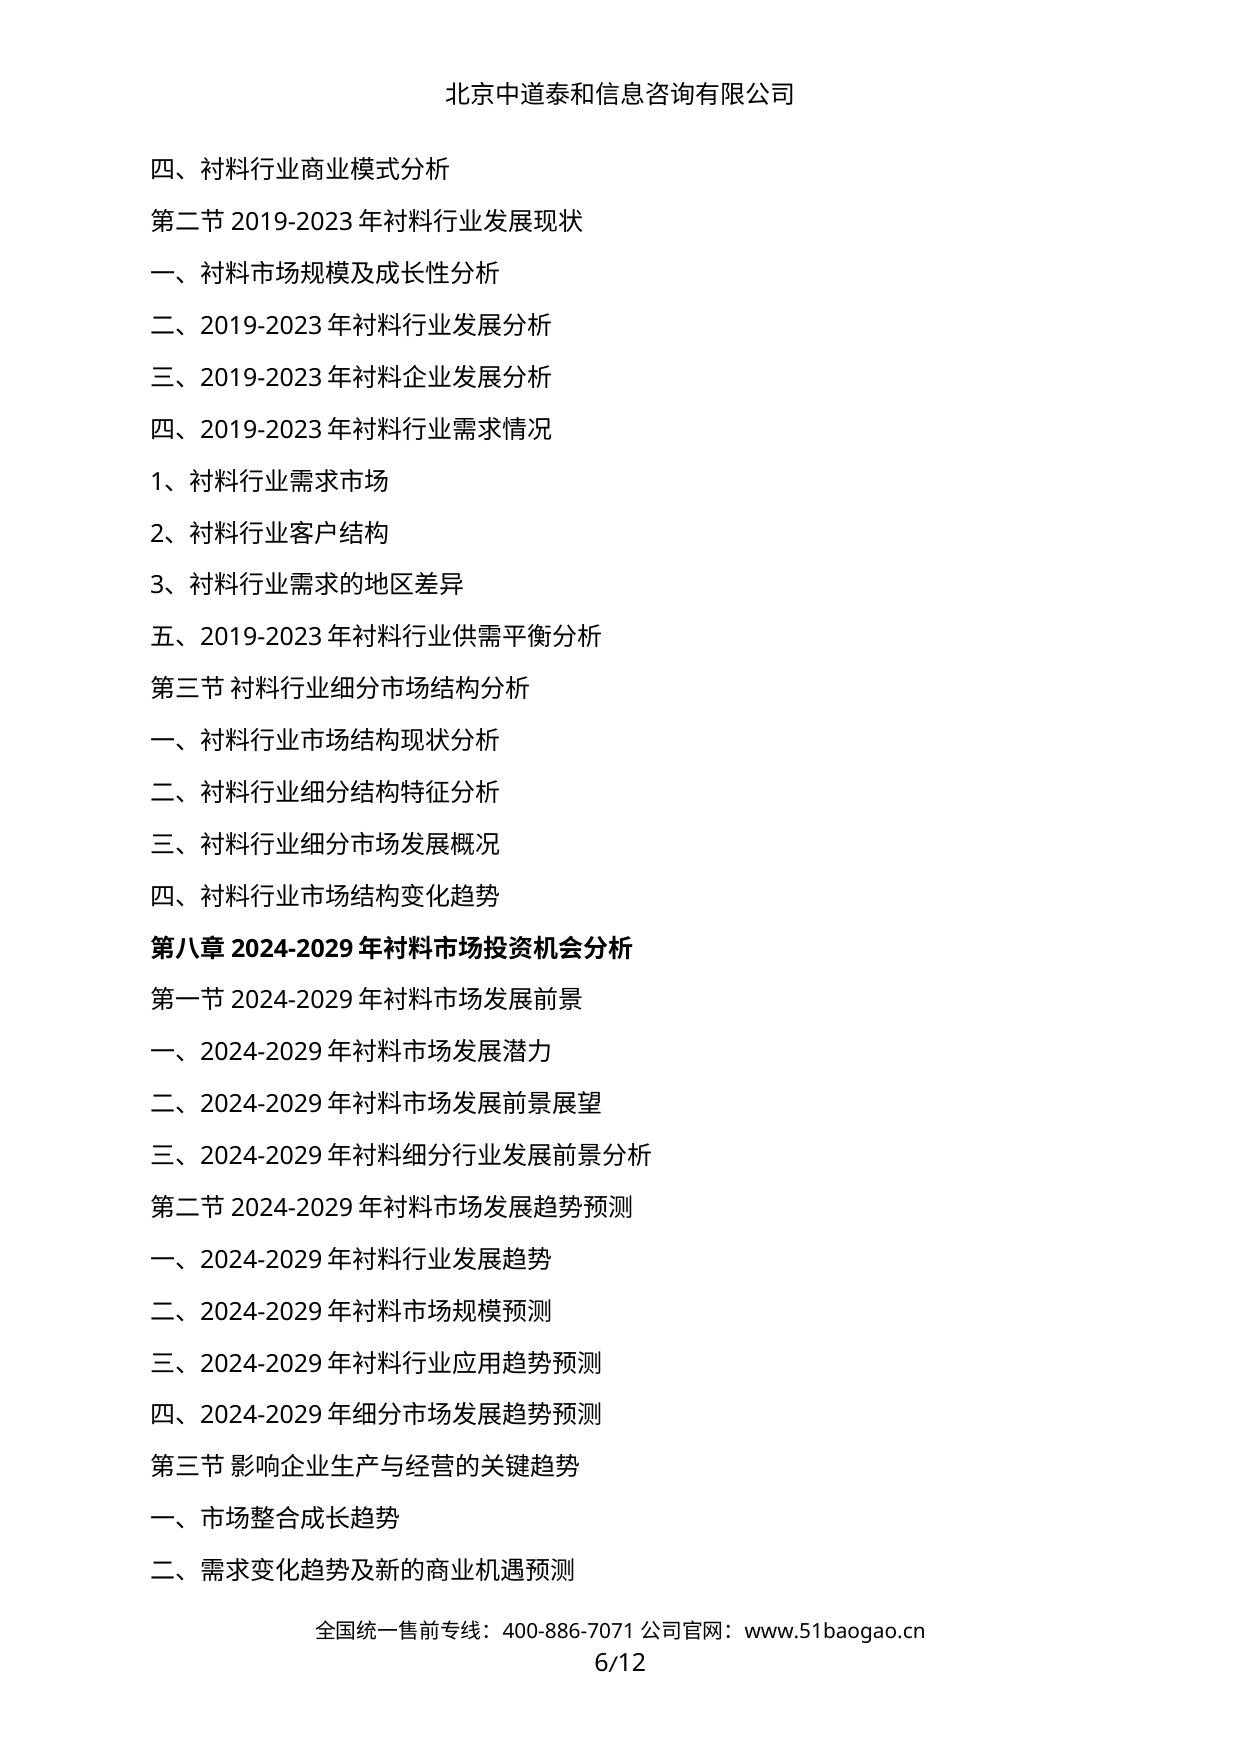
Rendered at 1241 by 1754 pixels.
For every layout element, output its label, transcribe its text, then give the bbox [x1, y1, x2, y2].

text 二、2024-2029年衬料市场规模预测 [150, 1291, 1090, 1327]
text 五、2019-2023年衬料行业供需平衡分析 [150, 617, 1090, 653]
text 一、衬料市场规模及成长性分析 [150, 254, 1090, 290]
text 第八章 2024-2029年衬料市场投资机会分析 [150, 928, 1090, 964]
text 三、衬料行业细分市场发展概况 [150, 824, 1090, 861]
text 三、2019-2023年衬料企业发展分析 [150, 357, 1090, 394]
text 3、衬料行业需求的地区差异 [150, 565, 1090, 601]
text 一、衬料行业市场结构现状分析 [150, 721, 1090, 757]
text 二、衬料行业细分结构特征分析 [150, 772, 1090, 809]
text 二、2024-2029年衬料市场发展前景展望 [150, 1084, 1090, 1120]
text 第二节 2019-2023年衬料行业发展现状 [150, 202, 1090, 238]
text 二、需求变化趋势及新的商业机遇预测 [150, 1551, 1090, 1587]
text 1、衬料行业需求市场 [150, 461, 1090, 497]
text 第二节 2024-2029年衬料市场发展趋势预测 [150, 1187, 1090, 1224]
text 二、2019-2023年衬料行业发展分析 [150, 306, 1090, 342]
text 一、2024-2029年衬料市场发展潜力 [150, 1032, 1090, 1068]
text 四、2019-2023年衬料行业需求情况 [150, 409, 1090, 446]
text 2、衬料行业客户结构 [150, 513, 1090, 549]
text 四、衬料行业商业模式分析 [150, 150, 1090, 186]
text 一、市场整合成长趋势 [150, 1499, 1090, 1535]
text 三、2024-2029年衬料细分行业发展前景分析 [150, 1136, 1090, 1172]
text 三、2024-2029年衬料行业应用趋势预测 [150, 1343, 1090, 1379]
text 一、2024-2029年衬料行业发展趋势 [150, 1239, 1090, 1276]
text 第三节 影响企业生产与经营的关键趋势 [150, 1447, 1090, 1483]
text 第一节 2024-2029年衬料市场发展前景 [150, 980, 1090, 1016]
text 第三节 衬料行业细分市场结构分析 [150, 669, 1090, 705]
text 四、2024-2029年细分市场发展趋势预测 [150, 1395, 1090, 1431]
text 四、衬料行业市场结构变化趋势 [150, 876, 1090, 912]
